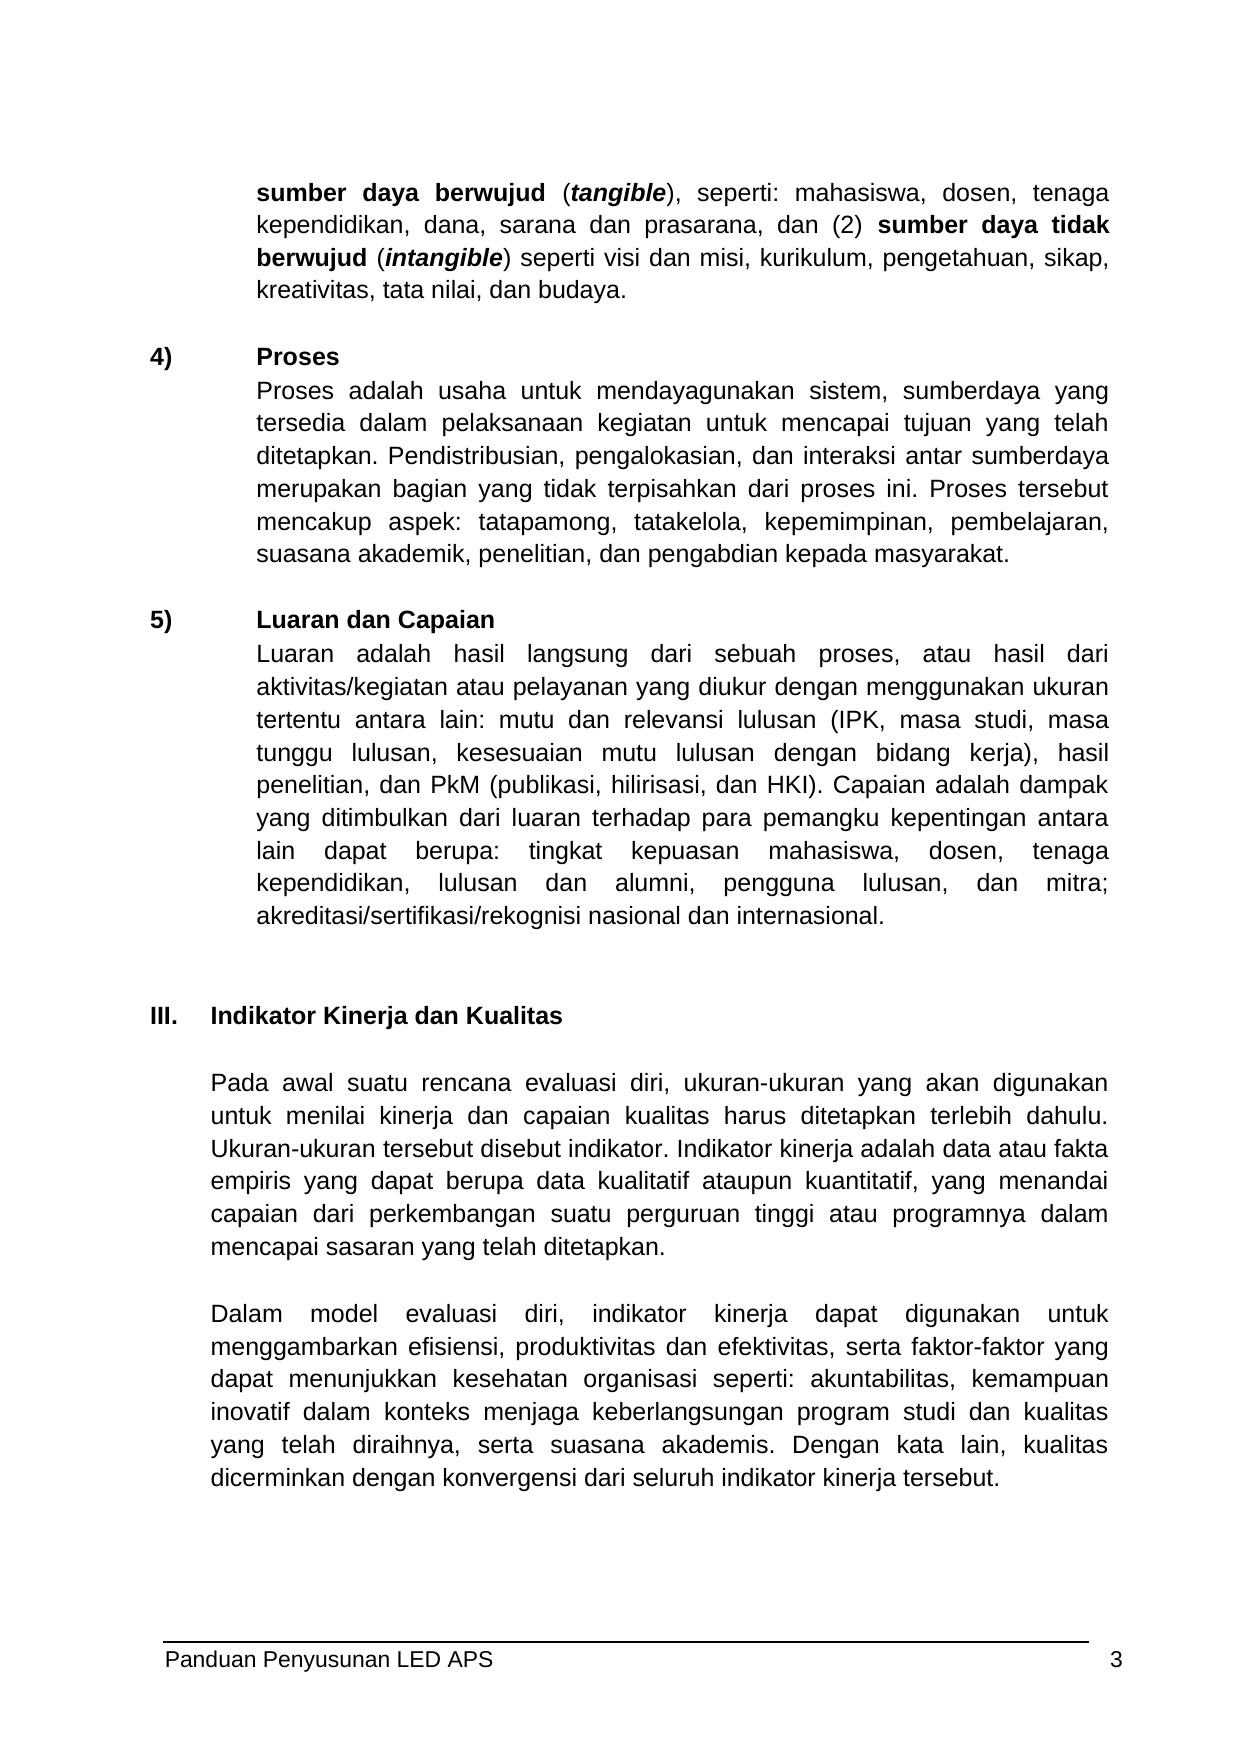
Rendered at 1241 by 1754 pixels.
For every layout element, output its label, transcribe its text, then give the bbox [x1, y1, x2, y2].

table_header 3 [1089, 1641, 1123, 1672]
list Indikator Kinerja dan Kualitas [150, 1001, 1110, 1030]
text Dalam model evaluasi diri, indikator kinerja dapat digunakan untuk menggambarkan efisiensi, produktivitas dan efektivitas, serta faktor-faktor yang dapat menunjukkan kesehatan organisasi seperti: akuntabilitas, kemampuan inovatif dalam konteks menjaga keberlangsungan program studi dan kualitas yang telah diraihnya, serta suasana akademis. Dengan kata lain, kualitas dicerminkan dengan konvergensi dari seluruh indikator kinerja tersebut. [210, 1299, 1110, 1491]
list Luaran dan Capaian [150, 605, 1110, 634]
text Pada awal suatu rencana evaluasi diri, ukuran-ukuran yang akan digunakan untuk menilai kinerja dan capaian kualitas harus ditetapkan terlebih dahulu. Ukuran-ukuran tersebut disebut indikator. Indikator kinerja adalah data atau fakta empiris yang dapat berupa data kualitatif ataupun kuantitatif, yang menandai capaian dari perkembangan suatu perguruan tinggi atau programnya dalam mencapai sasaran yang telah ditetapkan. [210, 1068, 1110, 1260]
text Luaran adalah hasil langsung dari sebuah proses, atau hasil dari aktivitas/kegiatan atau pelayanan yang diukur dengan menggunakan ukuran tertentu antara lain: mutu dan relevansi lulusan (IPK, masa studi, masa tunggu lulusan, kesesuaian mutu lulusan dengan bidang kerja), hasil penelitian, dan PkM (publikasi, hilirisasi, dan HKI). Capaian adalah dampak yang ditimbulkan dari luaran terhadap para pemangku kepentingan antara lain dapat berupa: tingkat kepuasan mahasiswa, dosen, tenaga kependidikan, lulusan dan alumni, pengguna lulusan, dan mitra; akreditasi/sertifikasi/rekognisi nasional dan internasional. [256, 639, 1110, 930]
list Proses [150, 342, 1110, 370]
text sumber daya berwujud (tangible), seperti: mahasiswa, dosen, tenaga kependidikan, dana, sarana dan prasarana, dan (2) sumber daya tidak berwujud (intangible) seperti visi dan misi, kurikulum, pengetahuan, sikap, kreativitas, tata nilai, dan budaya. [256, 178, 1110, 304]
text Proses adalah usaha untuk mendayagunakan sistem, sumberdaya yang tersedia dalam pelaksanaan kegiatan untuk mencapai tujuan yang telah ditetapkan. Pendistribusian, pengalokasian, dan interaksi antar sumberdaya merupakan bagian yang tidak terpisahkan dari proses ini. Proses tersebut mencakup aspek: tatapamong, tatakelola, kepemimpinan, pembelajaran, suasana akademik, penelitian, dan pengabdian kepada masyarakat. [256, 376, 1110, 568]
table_header Panduan Penyusunan LED APS [163, 1643, 1089, 1672]
